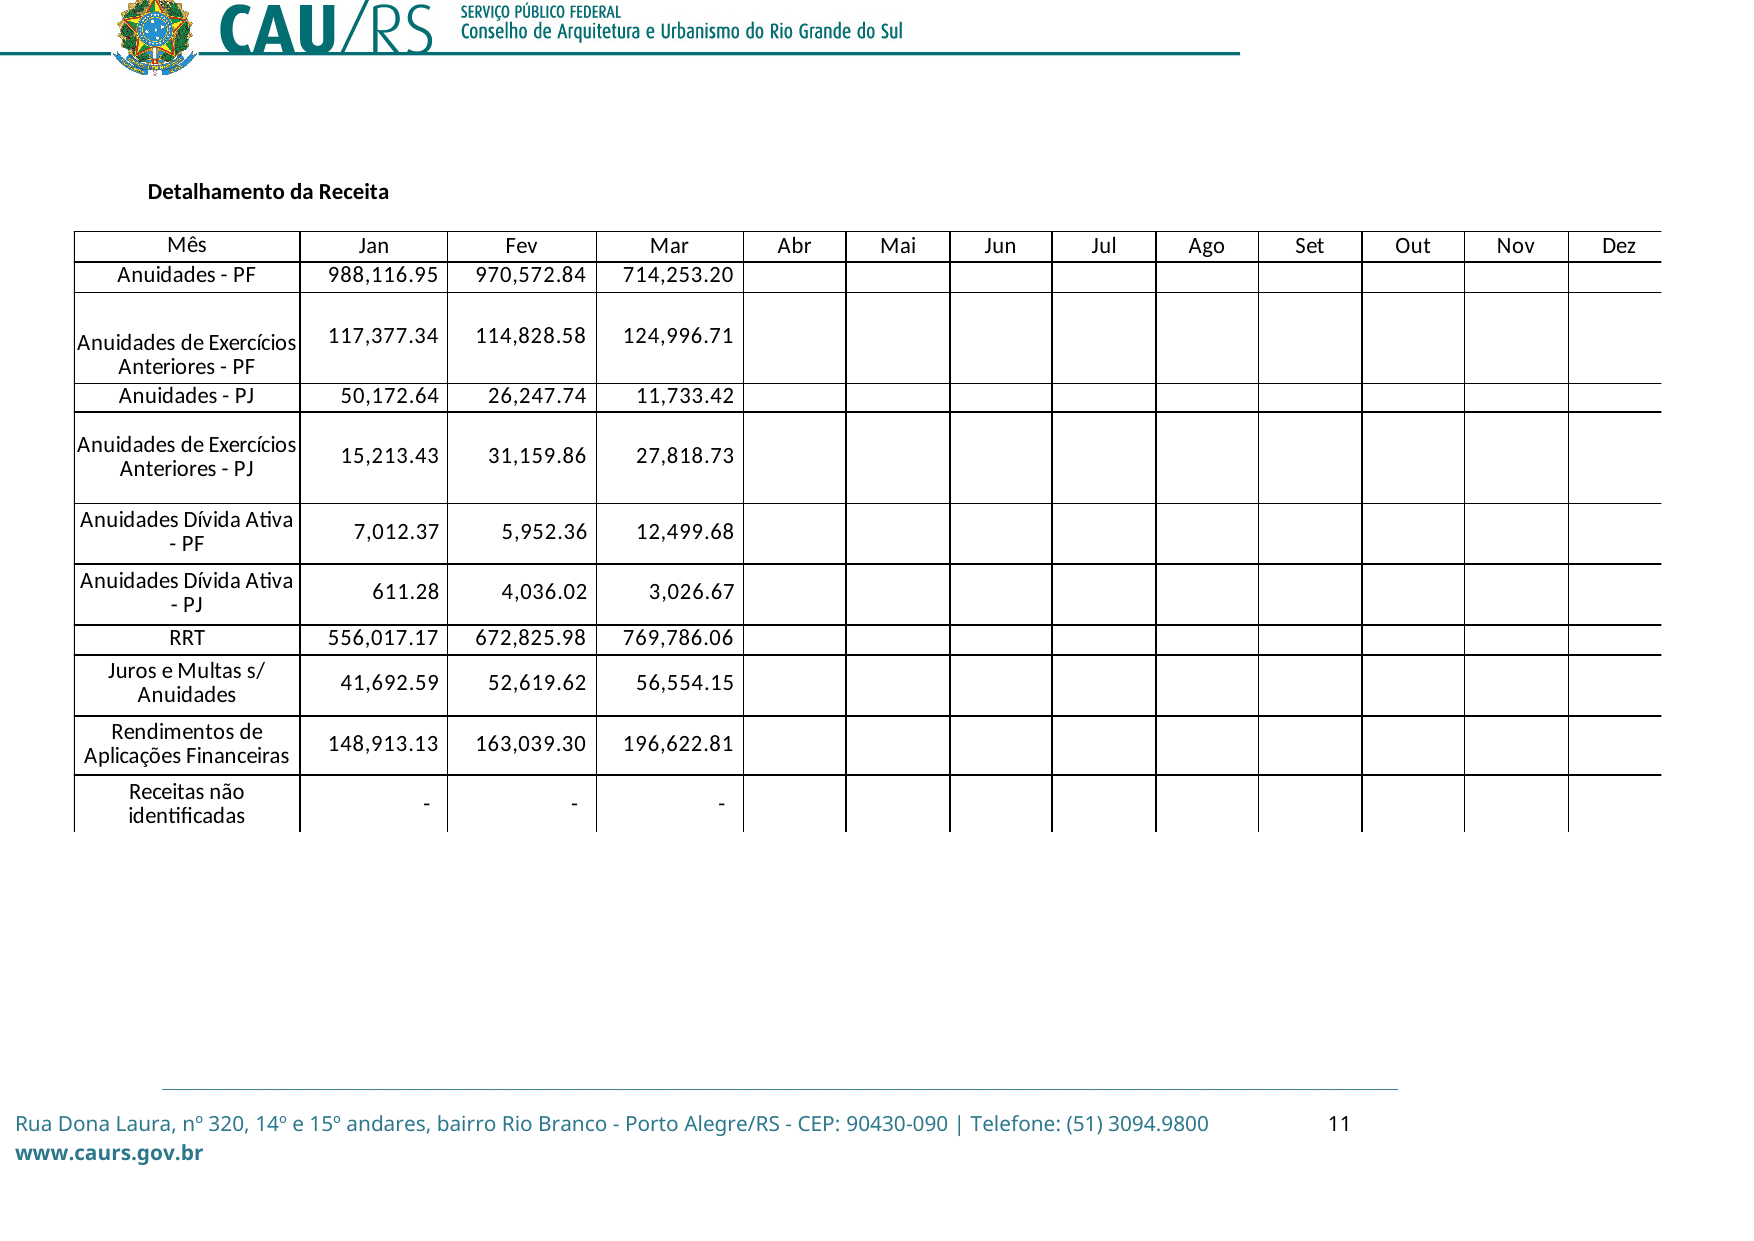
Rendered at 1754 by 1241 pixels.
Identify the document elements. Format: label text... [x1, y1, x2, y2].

picture [0, 0, 1241, 86]
text Detalhamento da Receita [74, 177, 1577, 205]
